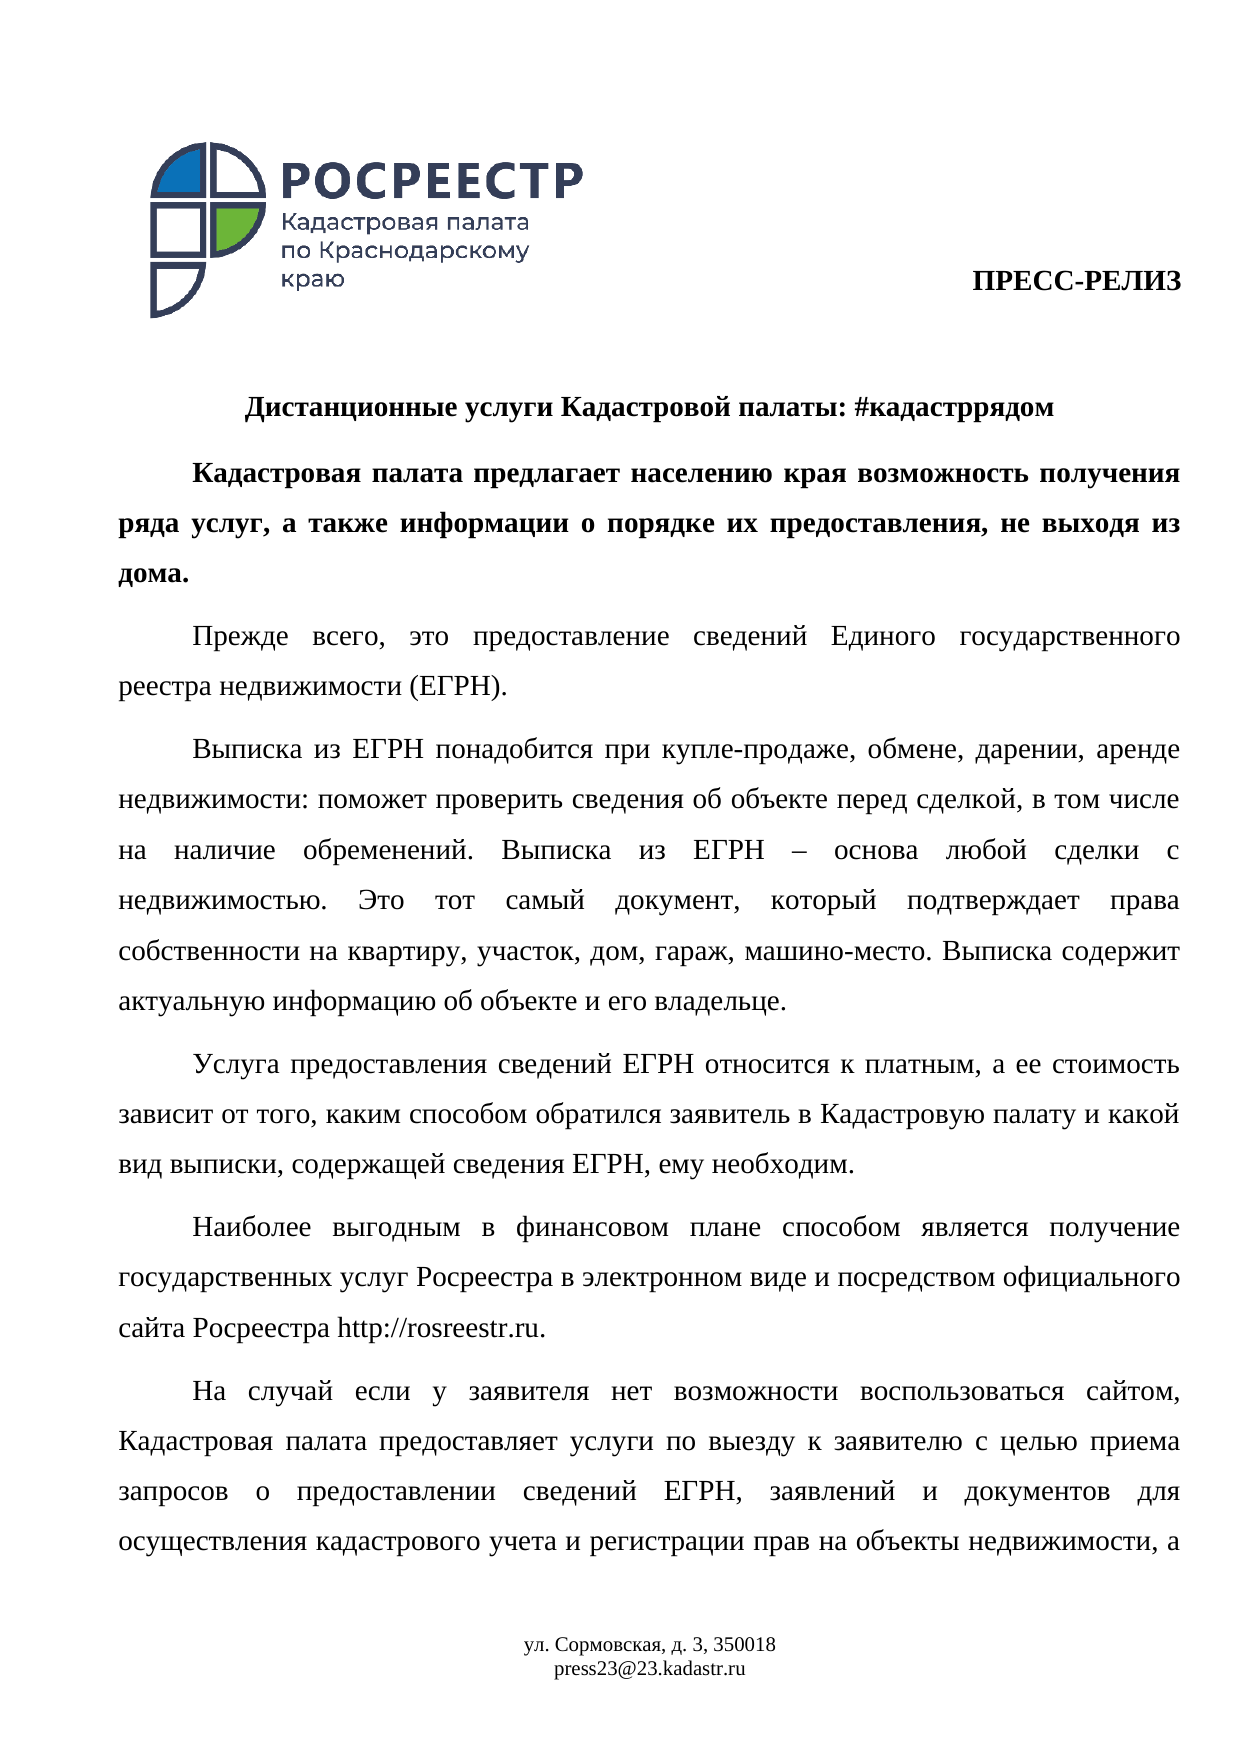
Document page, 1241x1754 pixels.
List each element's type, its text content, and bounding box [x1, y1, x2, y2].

text ПРЕСС-РЕЛИЗ [118, 263, 1181, 387]
text Дистанционные услуги Кадастровой палаты: #кадастррядом [118, 389, 1181, 453]
text Кадастровая палата предлагает населению края возможность получения ряда услуг, а также информации о порядке их предоставления, не выходя из дома. [118, 455, 1181, 589]
picture [145, 139, 589, 321]
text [118, 1373, 1181, 1557]
text Выписка из ЕГРН понадобится при купле-продаже, обмене, дарении, аренде недвижимости: поможет проверить сведения об объекте перед сделкой, в том числе на наличие обременений. Выписка из ЕГРН – основа любой сделки с недвижимостью. Это тот самый документ, который подтверждает права собственности на квартиру, участок, дом, гараж, машино-место. Выписка содержит актуальную информацию об объекте и его владельце. [118, 731, 1181, 1016]
text Наиболее выгодным в финансовом плане способом является получение государственных услуг Росреестра в электронном виде и посредством официального сайта Росреестра http://rosreestr.ru. [118, 1209, 1181, 1343]
text Услуга предоставления сведений ЕГРН относится к платным, а ее стоимость зависит от того, каким способом обратился заявитель в Кадастровую палату и какой вид выписки, содержащей сведения ЕГРН, ему необходим. [118, 1046, 1181, 1180]
text Прежде всего, это предоставление сведений Единого государственного реестра недвижимости (ЕГРН). [118, 618, 1181, 702]
